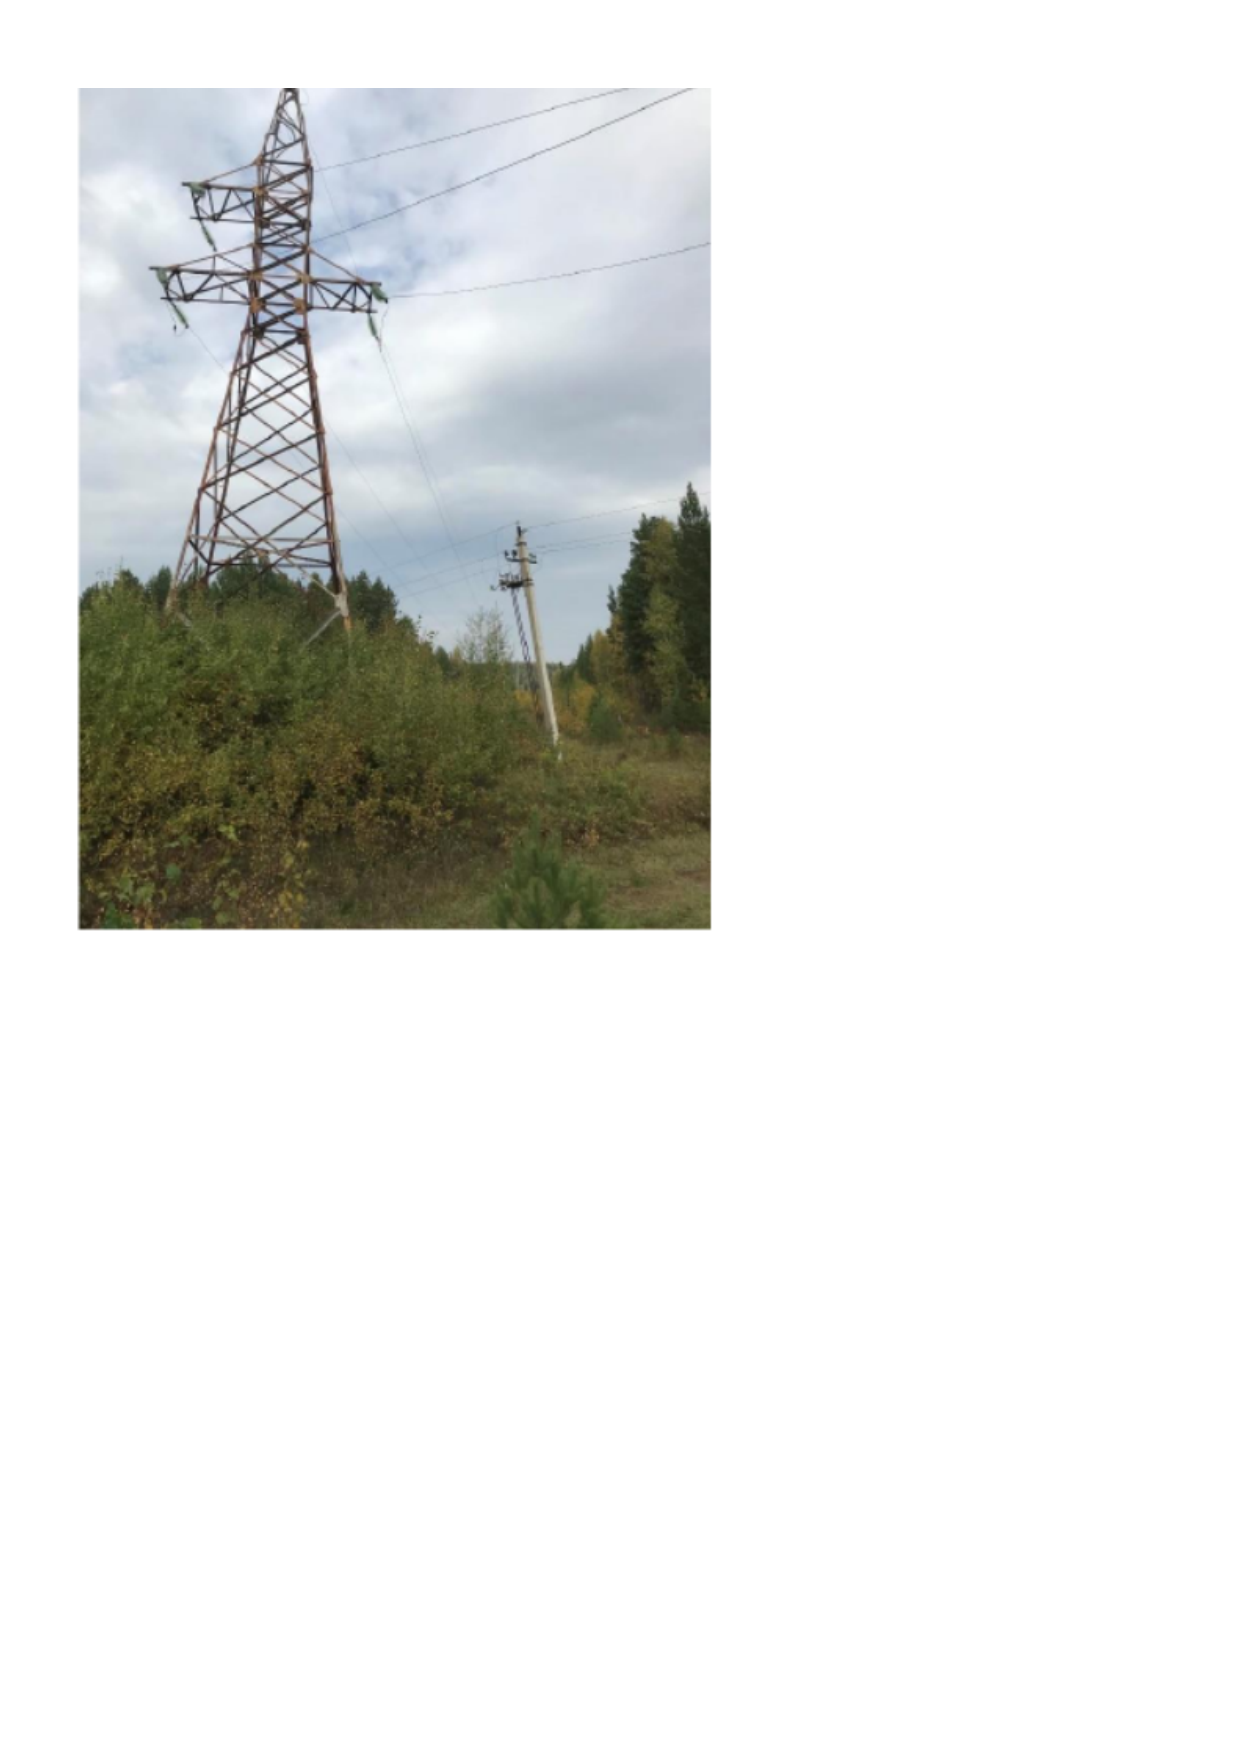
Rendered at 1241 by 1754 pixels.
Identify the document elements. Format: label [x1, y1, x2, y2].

picture [73, 88, 712, 932]
